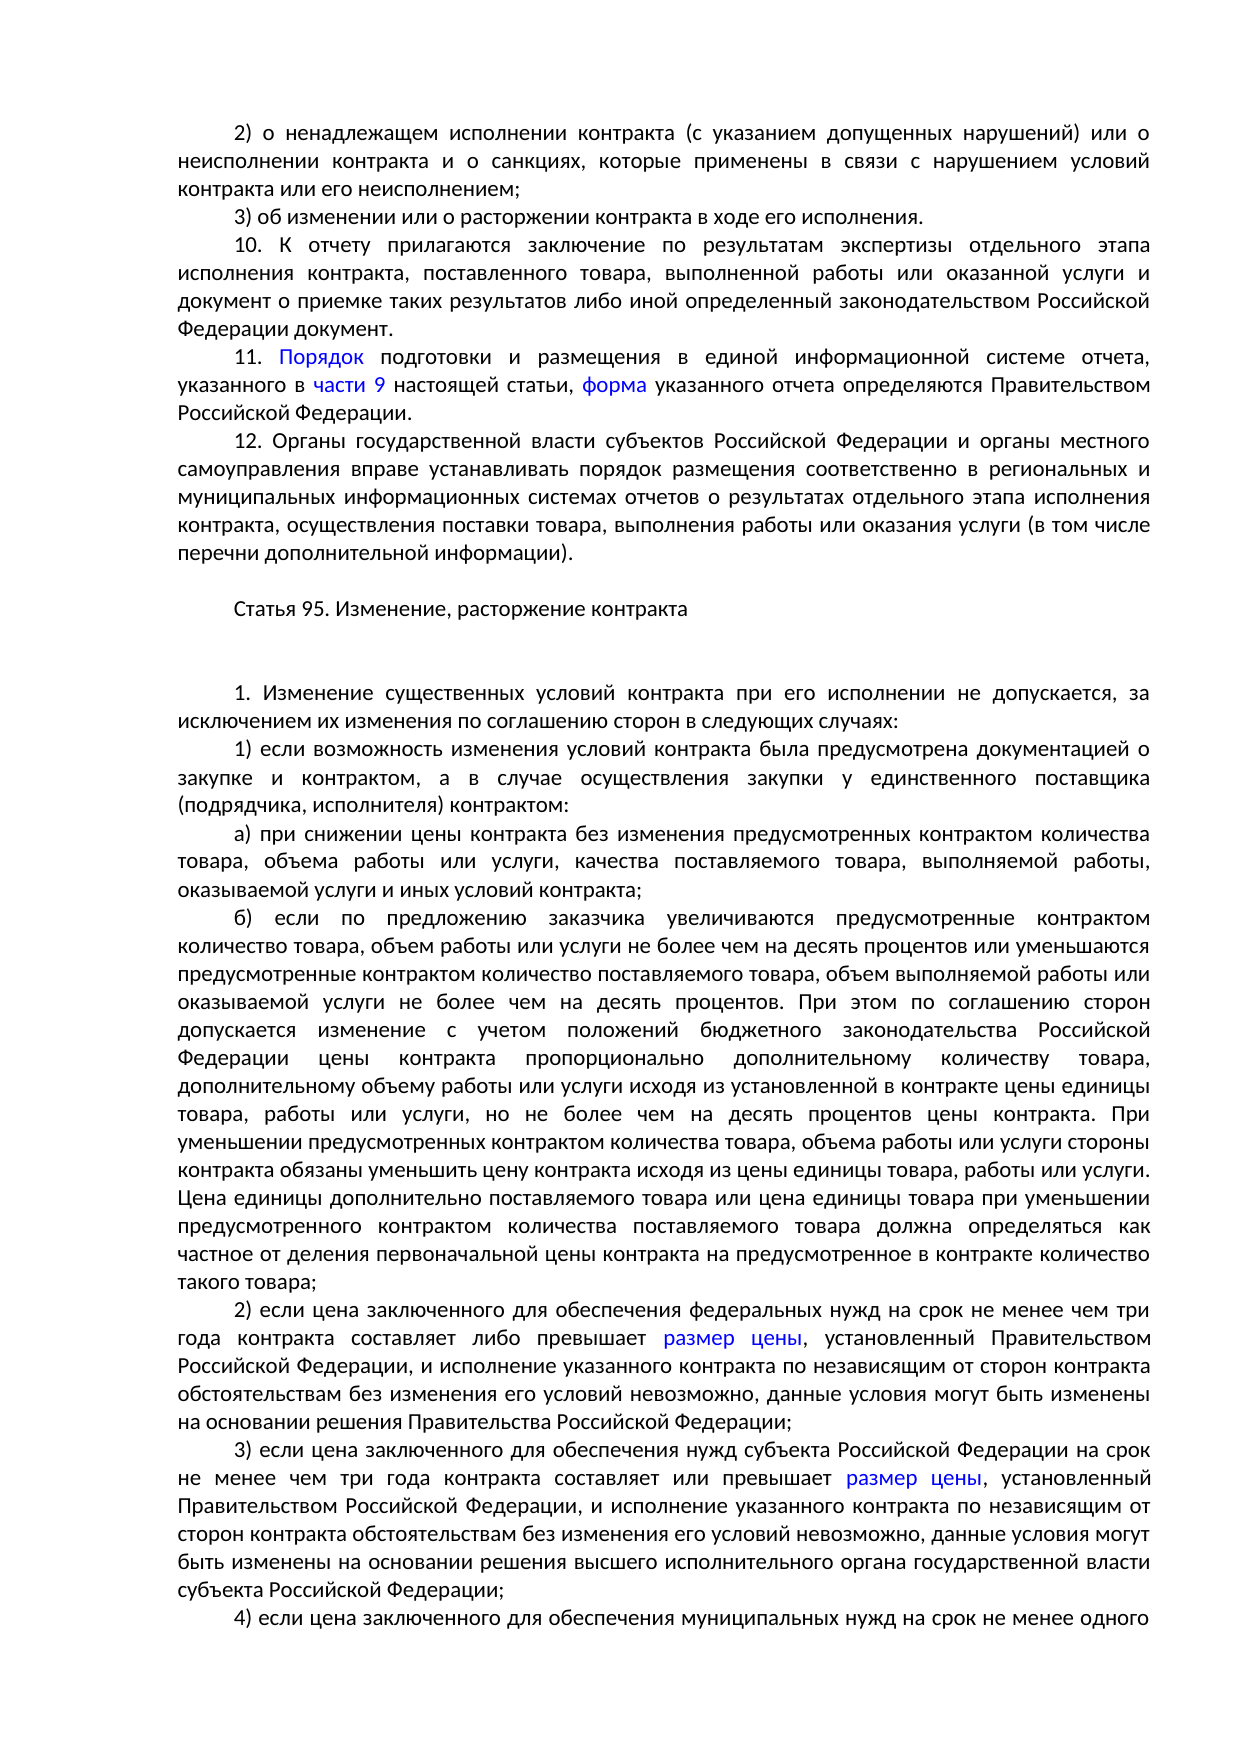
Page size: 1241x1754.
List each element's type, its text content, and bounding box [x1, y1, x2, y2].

text а) при снижении цены контракта без изменения предусмотренных контрактом количества товара, объема работы или услуги, качества поставляемого товара, выполняемой работы, оказываемой услуги и иных условий контракта; [177, 819, 1152, 903]
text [177, 1603, 1152, 1631]
text 3) об изменении или о расторжении контракта в ходе его исполнения. [177, 202, 1152, 230]
text 3) если цена заключенного для обеспечения нужд субъекта Российской Федерации на срок не менее чем три года контракта составляет или превышает размер цены, установленный Правительством Российской Федерации, и исполнение указанного контракта по независящим от сторон контракта обстоятельствам без изменения его условий невозможно, данные условия могут быть изменены на основании решения высшего исполнительного органа государственной власти субъекта Российской Федерации; [177, 1435, 1152, 1603]
text 12. Органы государственной власти субъектов Российской Федерации и органы местного самоуправления вправе устанавливать порядок размещения соответственно в региональных и муниципальных информационных системах отчетов о результатах отдельного этапа исполнения контракта, осуществления поставки товара, выполнения работы или оказания услуги (в том числе перечни дополнительной информации). [177, 426, 1152, 566]
text 2) если цена заключенного для обеспечения федеральных нужд на срок не менее чем три года контракта составляет либо превышает размер цены, установленный Правительством Российской Федерации, и исполнение указанного контракта по независящим от сторон контракта обстоятельствам без изменения его условий невозможно, данные условия могут быть изменены на основании решения Правительства Российской Федерации; [177, 1295, 1152, 1435]
text 2) о ненадлежащем исполнении контракта (с указанием допущенных нарушений) или о неисполнении контракта и о санкциях, которые применены в связи с нарушением условий контракта или его неисполнением; [177, 118, 1152, 202]
text 1) если возможность изменения условий контракта была предусмотрена документацией о закупке и контрактом, а в случае осуществления закупки у единственного поставщика (подрядчика, исполнителя) контрактом: [177, 734, 1152, 819]
text 10. К отчету прилагаются заключение по результатам экспертизы отдельного этапа исполнения контракта, поставленного товара, выполненной работы или оказанной услуги и документ о приемке таких результатов либо иной определенный законодательством Российской Федерации документ. [177, 230, 1152, 342]
text 11. Порядок подготовки и размещения в единой информационной системе отчета, указанного в части 9 настоящей статьи, форма указанного отчета определяются Правительством Российской Федерации. [177, 342, 1152, 426]
text Статья 95. Изменение, расторжение контракта [177, 594, 1152, 622]
text б) если по предложению заказчика увеличиваются предусмотренные контрактом количество товара, объем работы или услуги не более чем на десять процентов или уменьшаются предусмотренные контрактом количество поставляемого товара, объем выполняемой работы или оказываемой услуги не более чем на десять процентов. При этом по соглашению сторон допускается изменение с учетом положений бюджетного законодательства Российской Федерации цены контракта пропорционально дополнительному количеству товара, дополнительному объему работы или услуги исходя из установленной в контракте цены единицы товара, работы или услуги, но не более чем на десять процентов цены контракта. При уменьшении предусмотренных контрактом количества товара, объема работы или услуги стороны контракта обязаны уменьшить цену контракта исходя из цены единицы товара, работы или услуги. Цена единицы дополнительно поставляемого товара или цена единицы товара при уменьшении предусмотренного контрактом количества поставляемого товара должна определяться как частное от деления первоначальной цены контракта на предусмотренное в контракте количество такого товара; [177, 903, 1152, 1295]
text 1. Изменение существенных условий контракта при его исполнении не допускается, за исключением их изменения по соглашению сторон в следующих случаях: [177, 678, 1152, 734]
